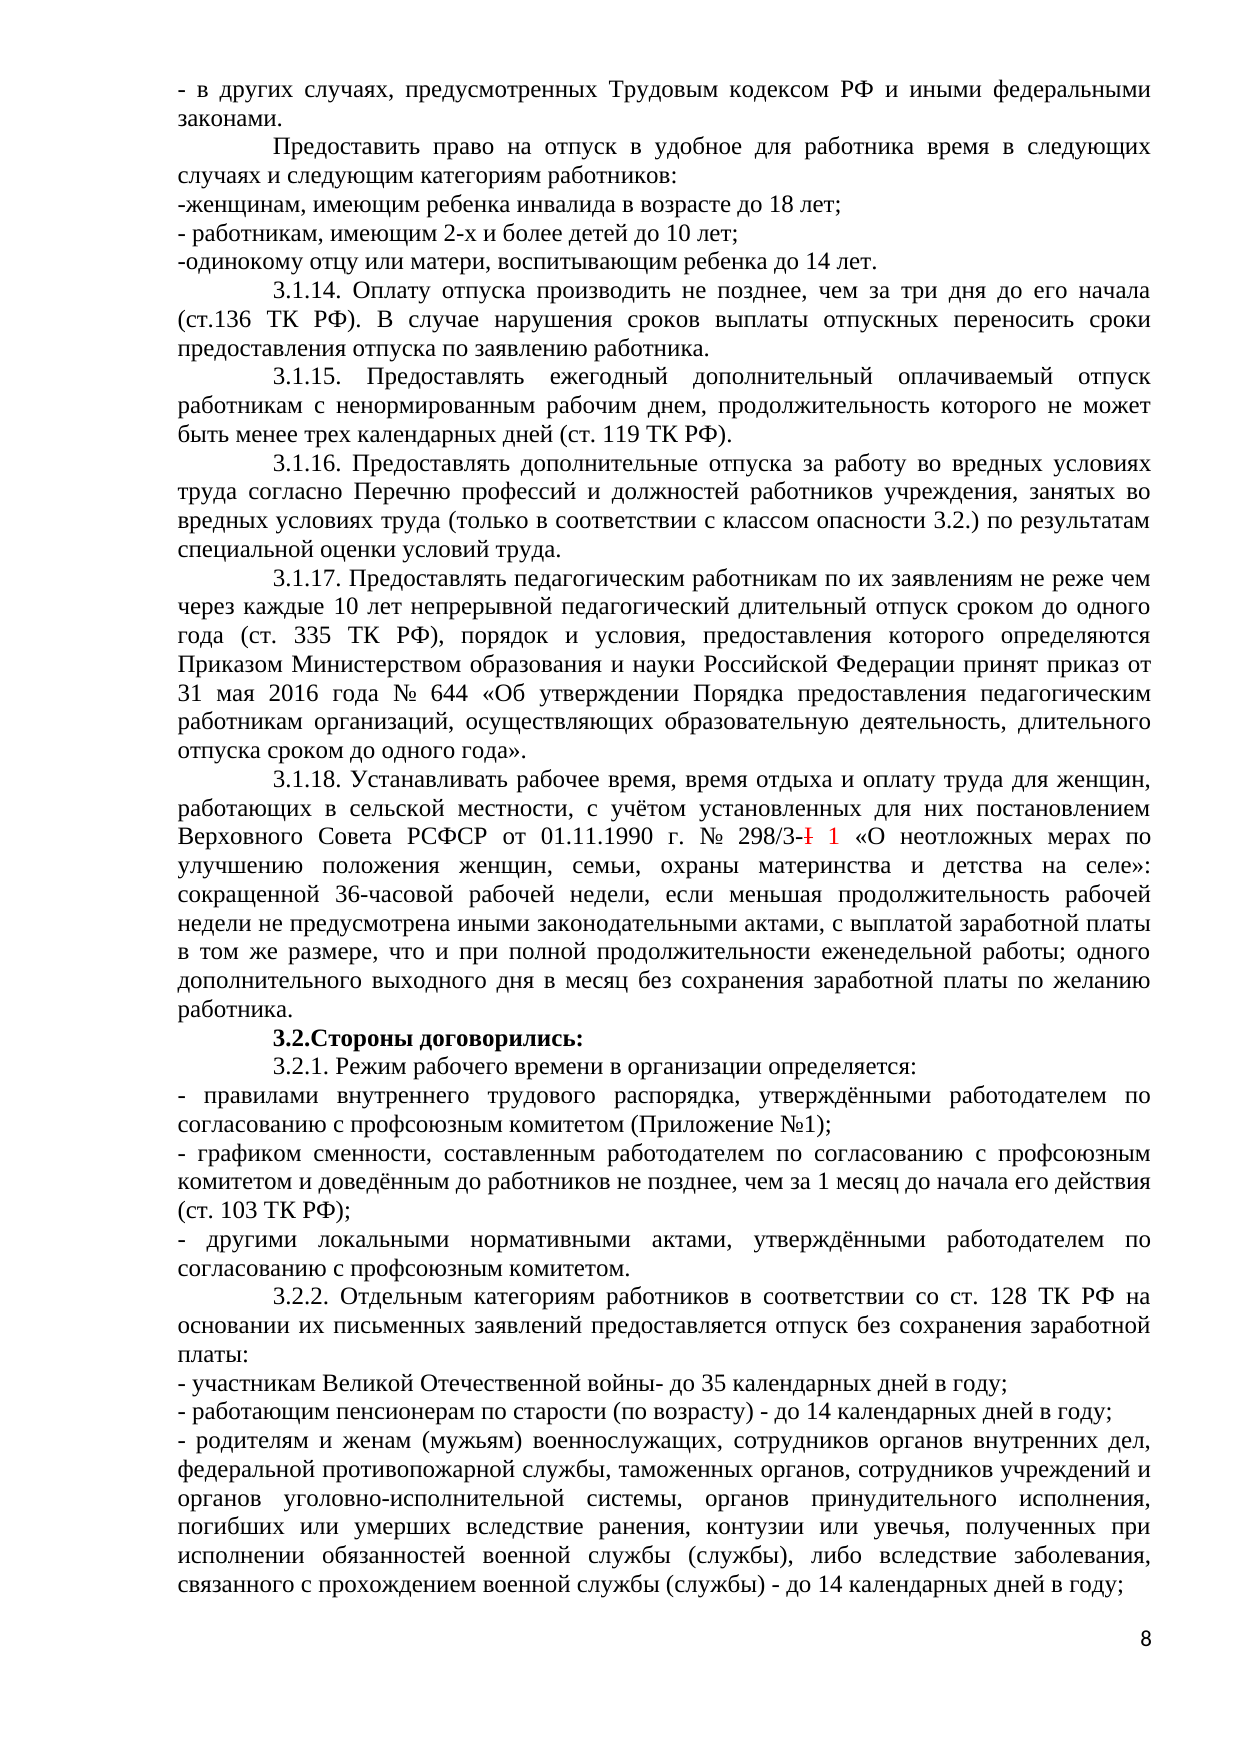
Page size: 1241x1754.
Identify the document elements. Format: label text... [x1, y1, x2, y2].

text 3.1.18. Устанавливать рабочее время, время отдыха и оплату труда для женщин, работающих в сельской местности, с учётом установленных для них постановлением Верховного Совета РСФСР от 01.11.1990 г. № 298/3-I 1 «О неотложных мерах по улучшению положения женщин, семьи, охраны материнства и детства на селе»: сокращенной 36-часовой рабочей недели, если меньшая продолжительность рабочей недели не предусмотрена иными законодательными актами, с выплатой заработной платы в том же размере, что и при полной продолжительности еженедельной работы; одного дополнительного выходного дня в месяц без сохранения заработной платы по желанию работника. [177, 764, 1152, 1023]
text - родителям и женам (мужьям) военнослужащих, сотрудников органов внутренних дел, федеральной противопожарной службы, таможенных органов, сотрудников учреждений и органов уголовно-исполнительной системы, органов принудительного исполнения, погибших или умерших вследствие ранения, контузии или увечья, полученных при исполнении обязанностей военной службы (службы), либо вследствие заболевания, связанного с прохождением военной службы (службы) - до 14 календарных дней в году; [177, 1425, 1152, 1598]
text Предоставить право на отпуск в удобное для работника время в следующих случаях и следующим категориям работников: [177, 131, 1152, 189]
text 3.1.17. Предоставлять педагогическим работникам по их заявлениям не реже чем через каждые 10 лет непрерывной педагогический длительный отпуск сроком до одного года (ст. 335 ТК РФ), порядок и условия, предоставления которого определяются Приказом Министерством образования и науки Российской Федерации принят приказ от 31 мая 2016 года № 644 «Об утверждении Порядка предоставления педагогическим работникам организаций, осуществляющих образовательную деятельность, длительного отпуска сроком до одного года». [177, 563, 1152, 764]
text 3.2.1. Режим рабочего времени в организации определяется: [177, 1051, 1152, 1080]
text - работающим пенсионерам по старости (по возрасту) - до 14 календарных дней в году; [177, 1396, 1152, 1425]
text 3.1.15. Предоставлять ежегодный дополнительный оплачиваемый отпуск работникам с ненормированным рабочим днем, продолжительность которого не может быть менее трех календарных дней (ст. 119 ТК РФ). [177, 361, 1152, 448]
text 3.2.2. Отдельным категориям работников в соответствии со ст. 128 ТК РФ на основании их письменных заявлений предоставляется отпуск без сохранения заработной платы: [177, 1281, 1152, 1368]
text 3.2.Стороны договорились: [177, 1023, 1152, 1051]
text 3.1.14. Оплату отпуска производить не позднее, чем за три дня до его начала (ст.136 ТК РФ). В случае нарушения сроков выплаты отпускных переносить сроки предоставления отпуска по заявлению работника. [177, 275, 1152, 361]
text - графиком сменности, составленным работодателем по согласованию с профсоюзным комитетом и доведённым до работников не позднее, чем за 1 месяц до начала его действия (ст. 103 ТК РФ); [177, 1138, 1152, 1224]
text -одинокому отцу или матери, воспитывающим ребенка до 14 лет. [177, 246, 1152, 275]
text 3.1.16. Предоставлять дополнительные отпуска за работу во вредных условиях труда согласно Перечню профессий и должностей работников учреждения, занятых во вредных условиях труда (только в соответствии с классом опасности 3.2.) по результатам специальной оценки условий труда. [177, 448, 1152, 563]
text - работникам, имеющим 2-х и более детей до 10 лет; [177, 218, 1152, 246]
text - другими локальными нормативными актами, утверждёнными работодателем по согласованию с профсоюзным комитетом. [177, 1224, 1152, 1281]
text - в других случаях, предусмотренных Трудовым кодексом РФ и иными федеральными законами. [177, 74, 1152, 131]
text - участникам Великой Отечественной войны- до 35 календарных дней в году; [177, 1368, 1152, 1396]
text -женщинам, имеющим ребенка инвалида в возрасте до 18 лет; [177, 189, 1152, 218]
text - правилами внутреннего трудового распорядка, утверждёнными работодателем по согласованию с профсоюзным комитетом (Приложение №1); [177, 1080, 1152, 1138]
